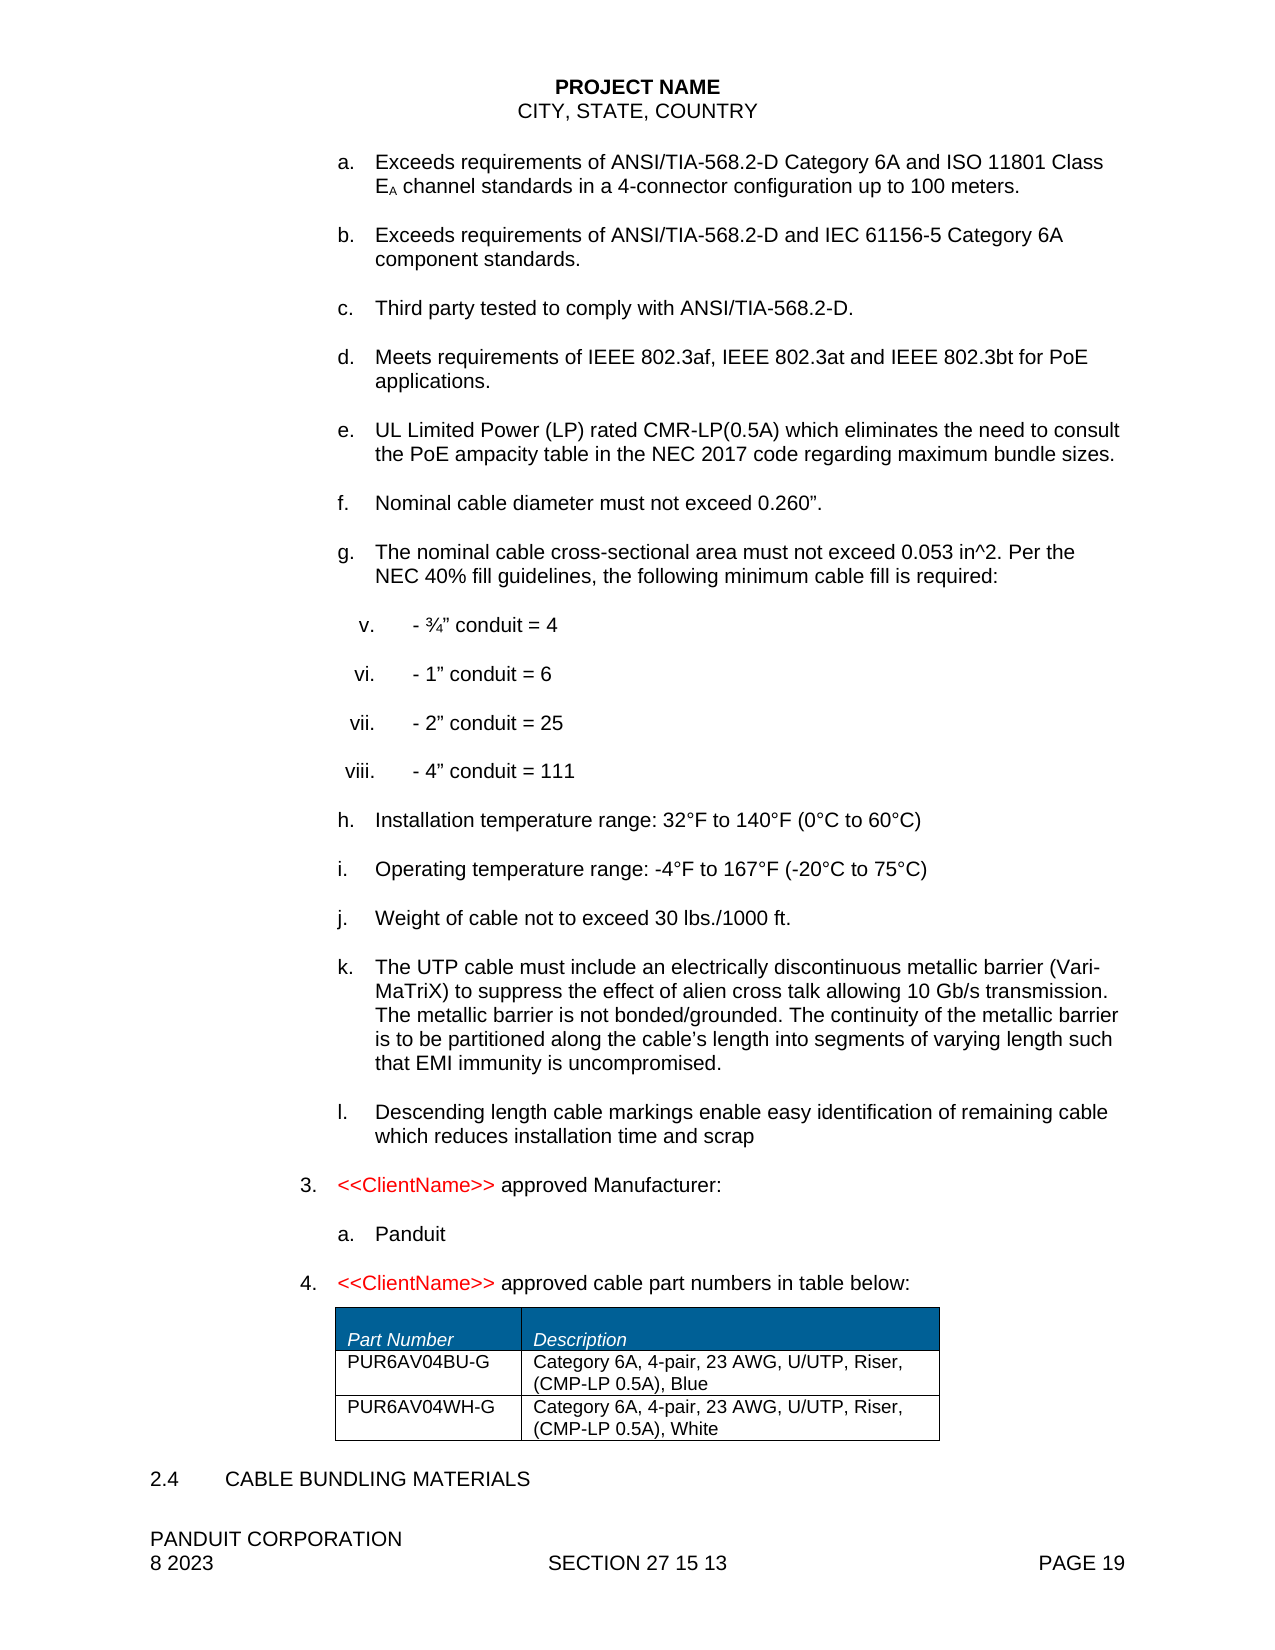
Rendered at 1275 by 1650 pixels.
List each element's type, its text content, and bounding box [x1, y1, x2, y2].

subtitle <<ClientName>> approved Manufacturer: [300, 1173, 1125, 1197]
subtitle Panduit [337, 1222, 1125, 1246]
subtitle - 4” conduit = 111 [375, 759, 1125, 783]
subtitle Third party tested to comply with ANSI/TIA-568.2-D. [337, 296, 1125, 320]
subtitle The nominal cable cross-sectional area must not exceed 0.053 in^2. Per the NEC 40% fill guidelines, the following minimum cable fill is required: [337, 539, 1125, 587]
subtitle - 1” conduit = 6 [375, 661, 1125, 685]
table_cell PUR6AV04BU-G [336, 1351, 521, 1395]
subtitle <<ClientName>> approved cable part numbers in table below: [300, 1271, 1125, 1295]
table_cell PUR6AV04WH-G [336, 1396, 521, 1440]
table_cell Category 6A, 4-pair, 23 AWG, U/UTP, Riser, (CMP-LP 0.5A), Blue [522, 1351, 939, 1395]
subtitle - ¾” conduit = 4 [375, 612, 1125, 636]
subtitle CABLE BUNDLING MATERIALS [150, 1466, 1125, 1490]
subtitle Operating temperature range: -4°F to 167°F (-20°C to 75°C) [337, 857, 1125, 881]
table_cell Category 6A, 4-pair, 23 AWG, U/UTP, Riser, (CMP-LP 0.5A), White [522, 1396, 939, 1440]
subtitle Exceeds requirements of ANSI/TIA-568.2-D and IEC 61156-5 Category 6A component standards. [337, 223, 1125, 271]
subtitle Weight of cable not to exceed 30 lbs./1000 ft. [337, 906, 1125, 930]
subtitle Meets requirements of IEEE 802.3af, IEEE 802.3at and IEEE 802.3bt for PoE applications. [337, 345, 1125, 393]
subtitle UL Limited Power (LP) rated CMR-LP(0.5A) which eliminates the need to consult the PoE ampacity table in the NEC 2017 code regarding maximum bundle sizes. [337, 418, 1125, 466]
subtitle The UTP cable must include an electrically discontinuous metallic barrier (Vari-MaTriX) to suppress the effect of alien cross talk allowing 10 Gb/s transmission. The metallic barrier is not bonded/grounded. The continuity of the metallic barrier is to be partitioned along the cable’s length into segments of varying length such that EMI immunity is uncompromised. [337, 955, 1125, 1075]
table_header Part Number [336, 1308, 521, 1350]
table_header Description [522, 1308, 939, 1350]
subtitle - 2” conduit = 25 [375, 710, 1125, 734]
subtitle Installation temperature range: 32°F to 140°F (0°C to 60°C) [337, 808, 1125, 832]
subtitle Nominal cable diameter must not exceed 0.260”. [337, 491, 1125, 514]
subtitle Descending length cable markings enable easy identification of remaining cable which reduces installation time and scrap [337, 1100, 1125, 1148]
subtitle Exceeds requirements of ANSI/TIA-568.2-D Category 6A and ISO 11801 Class EA channel standards in a 4-connector configuration up to 100 meters. [337, 150, 1125, 198]
